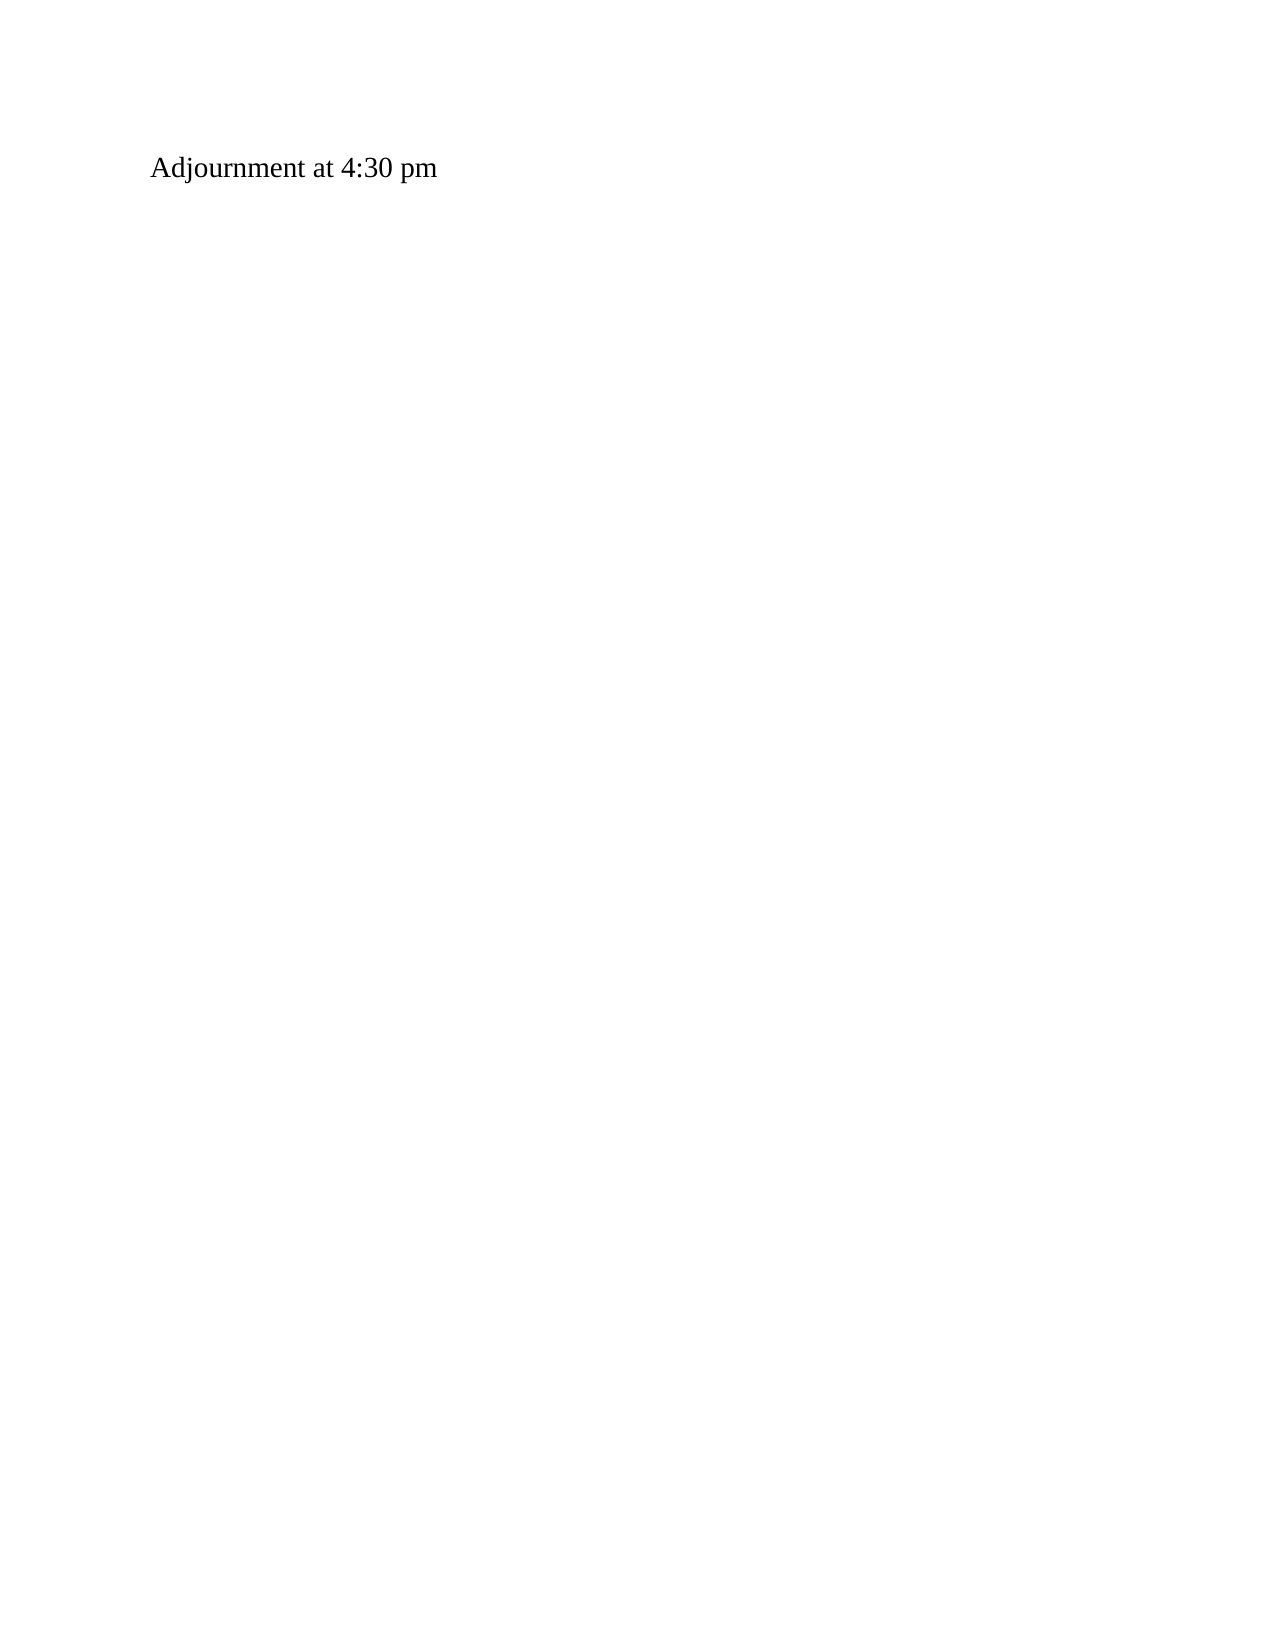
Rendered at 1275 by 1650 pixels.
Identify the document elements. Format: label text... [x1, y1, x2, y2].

text Adjournment at 4:30 pm [150, 150, 1125, 183]
